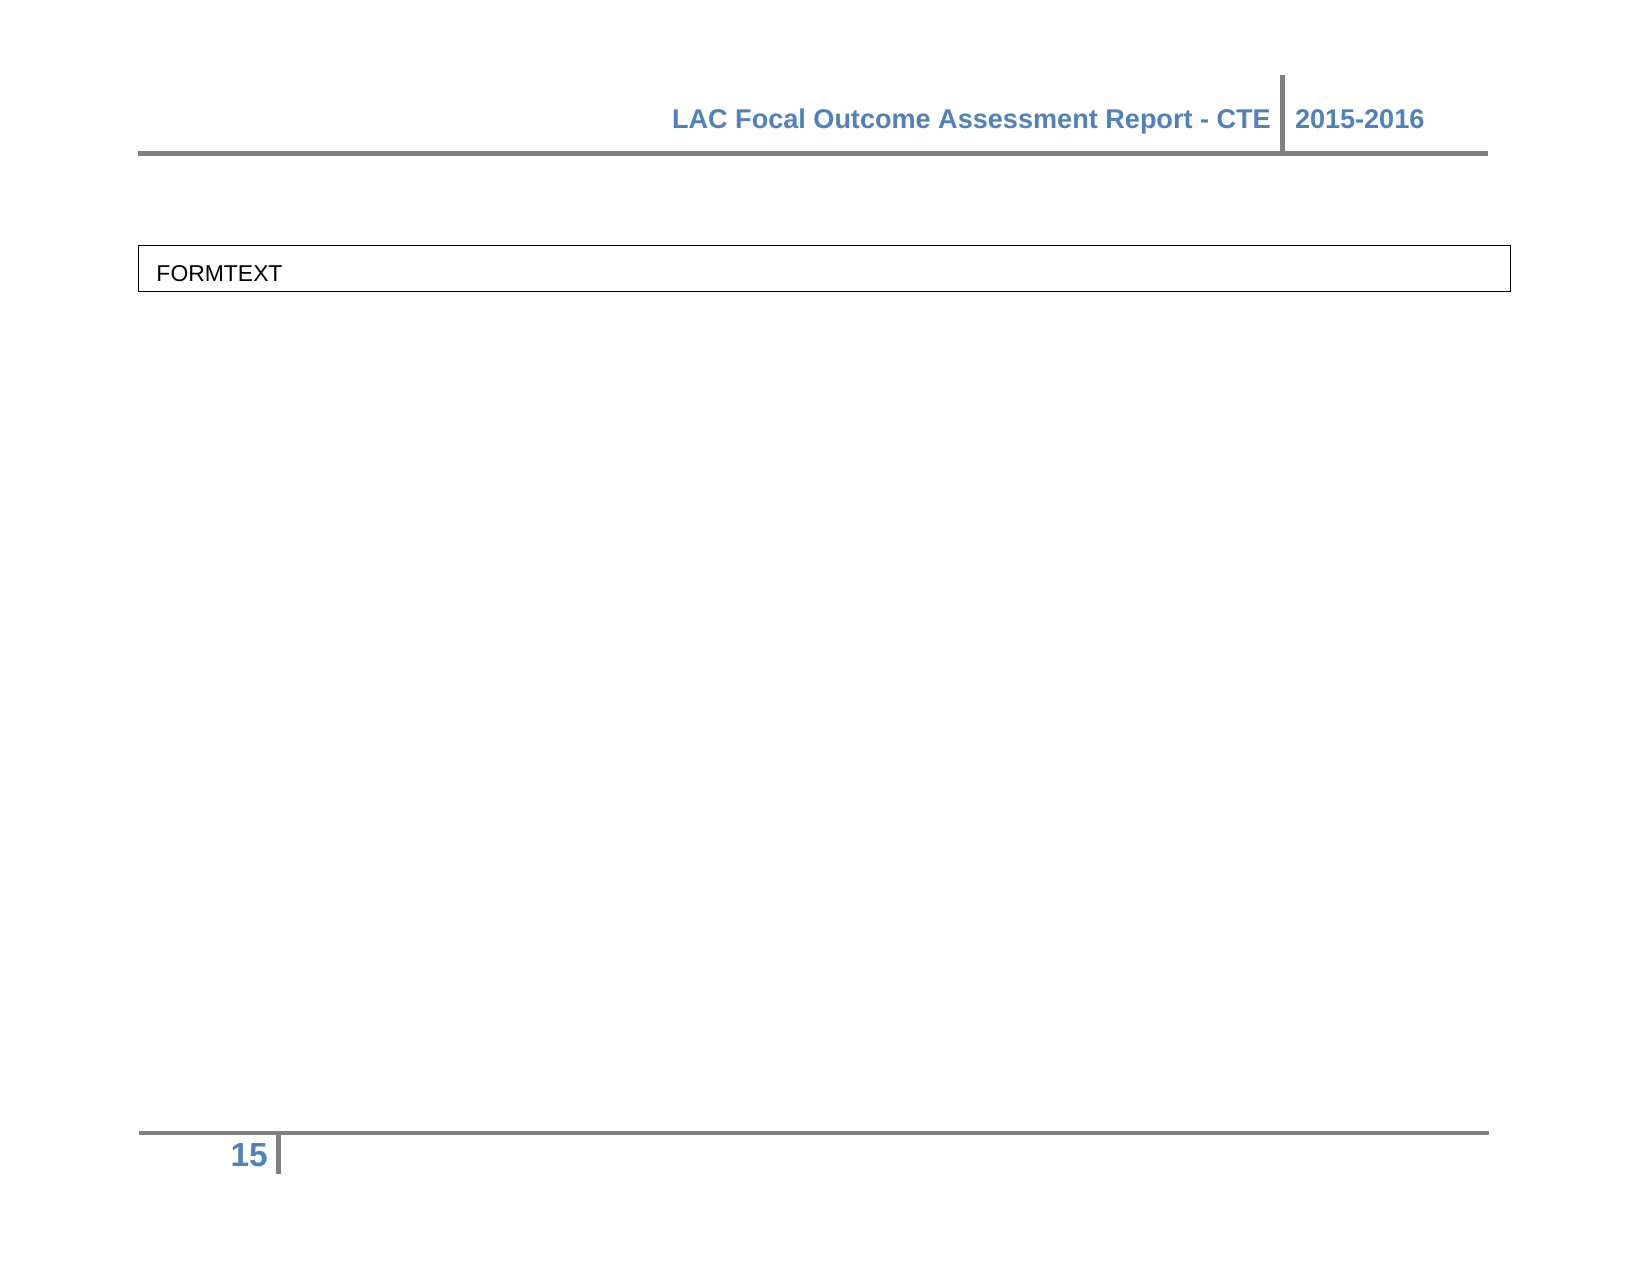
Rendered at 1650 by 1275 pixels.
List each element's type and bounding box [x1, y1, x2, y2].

table_cell [139, 246, 1510, 291]
